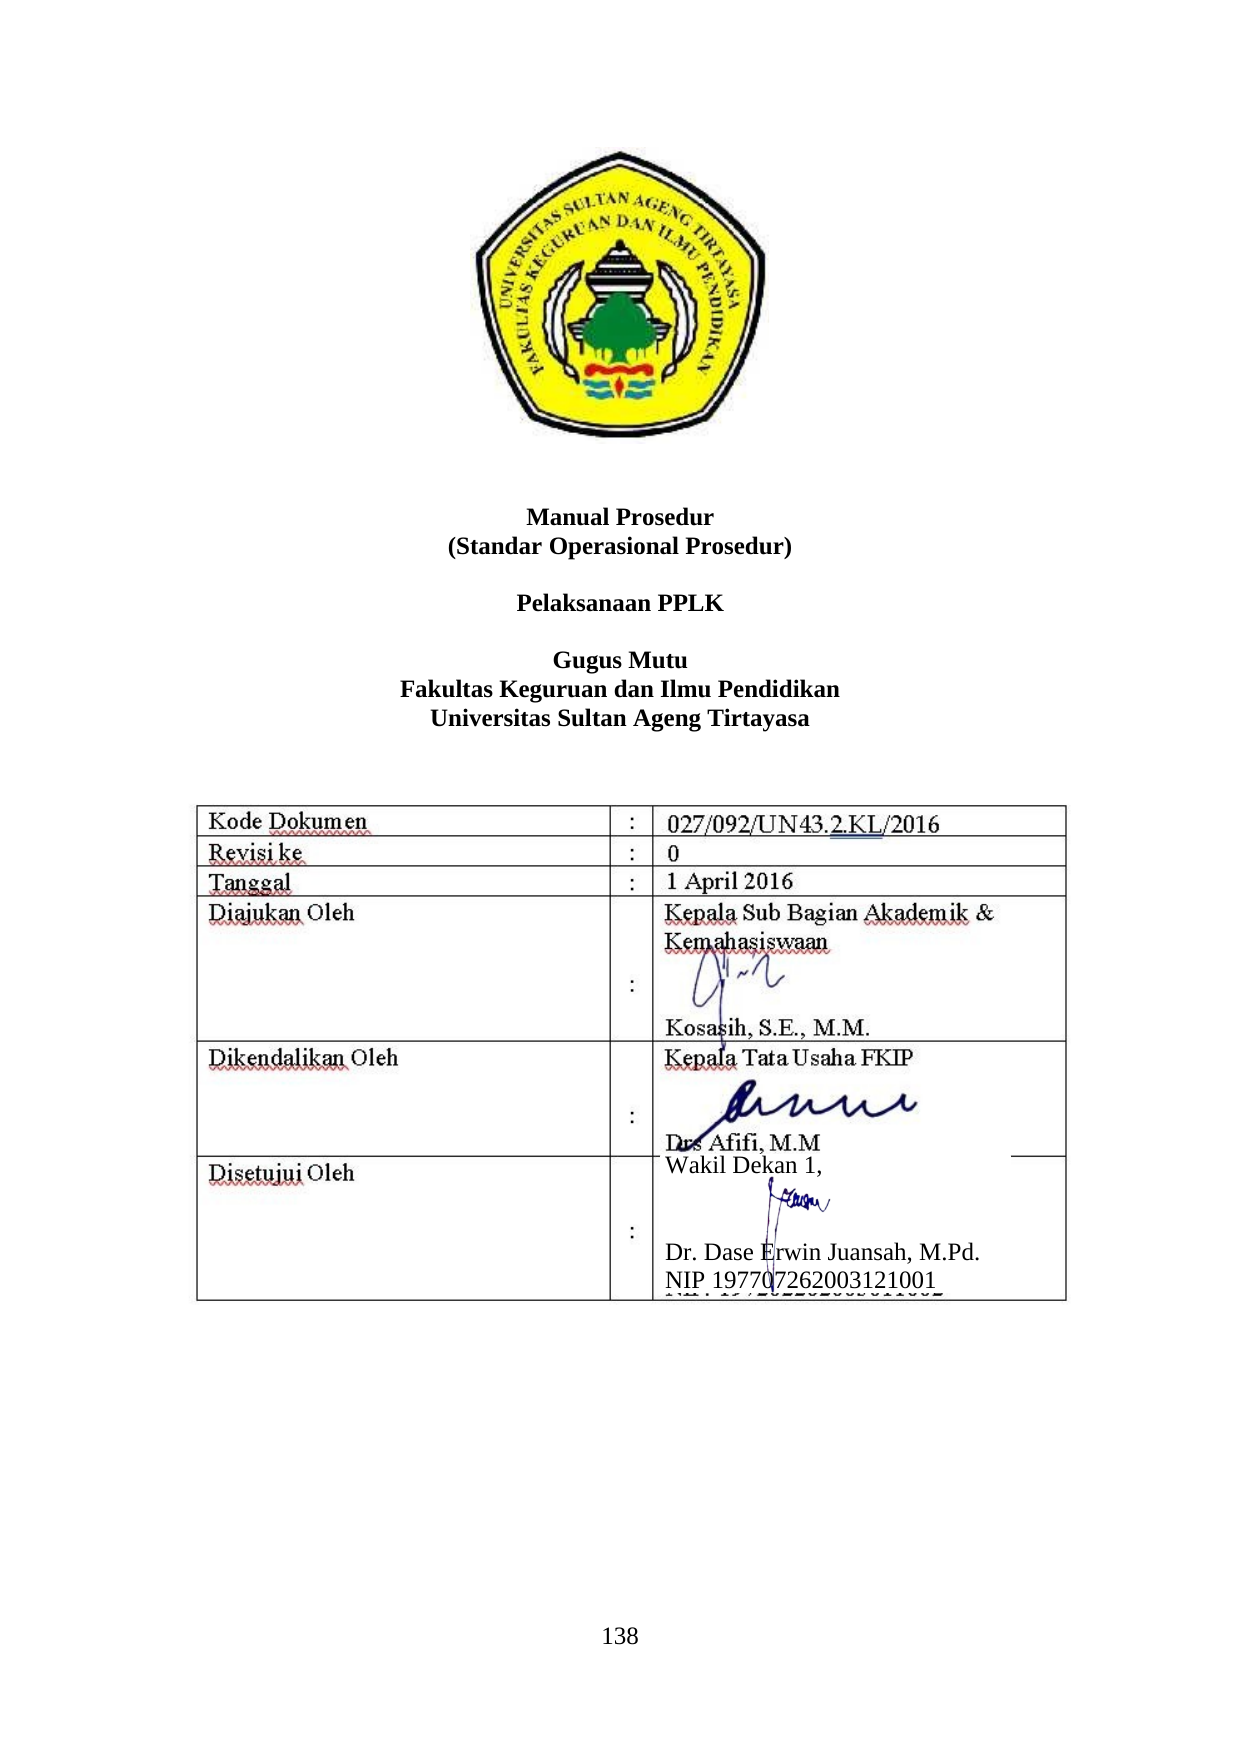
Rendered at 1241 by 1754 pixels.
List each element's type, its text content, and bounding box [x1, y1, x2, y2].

text Manual Prosedur (Standar Operasional Prosedur) [448, 502, 806, 559]
text Fakultas Keguruan dan Ilmu Pendidikan Universitas Sultan Ageng Tirtayasa [379, 674, 861, 732]
picture [179, 784, 1073, 1306]
picture [470, 147, 770, 444]
subtitle Pelaksanaan PPLK Gugus Mutu [502, 560, 739, 674]
